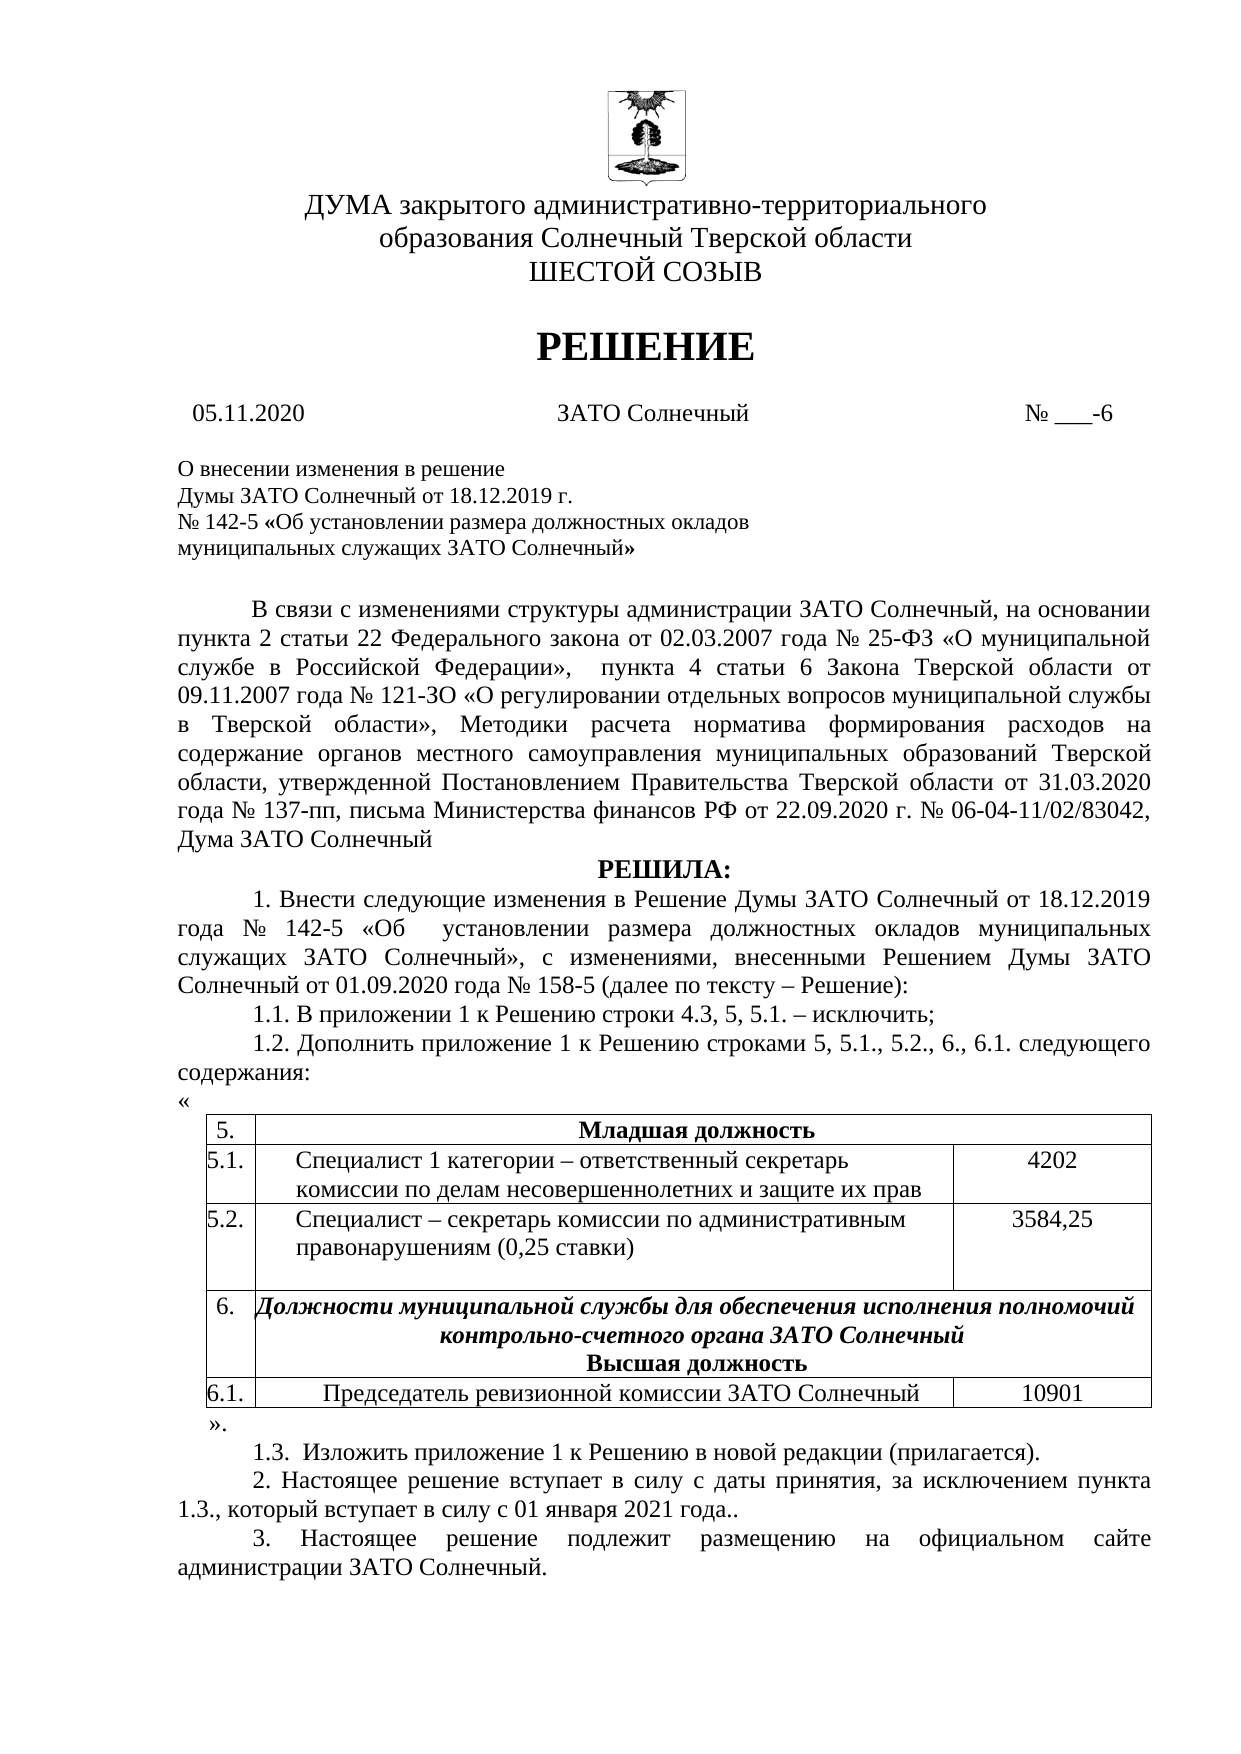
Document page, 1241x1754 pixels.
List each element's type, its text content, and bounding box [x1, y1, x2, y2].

text 1.3. Изложить приложение 1 к Решению в новой редакции (прилагается). [177, 1437, 1152, 1466]
text О внесении изменения в решение [177, 455, 1114, 482]
text РЕШЕНИЕ [177, 321, 1114, 369]
table_header 05.11.2020 [177, 398, 364, 427]
text РЕШИЛА: [177, 853, 1152, 884]
text В связи с изменениями структуры администрации ЗАТО Солнечный, на основании пункта 2 статьи 22 Федерального закона от 02.03.2007 года № 25-ФЗ «О муниципальной службе в Российской Федерации», пункта 4 статьи 6 Закона Тверской области от 09.11.2007 года № 121-ЗО «О регулировании отдельных вопросов муниципальной службы в Тверской области», Методики расчета норматива формирования расходов на содержание органов местного самоуправления муниципальных образований Тверской области, утвержденной Постановлением Правительства Тверской области от 31.03.2020 года № 137-пп, письма Министерства финансов РФ от 22.09.2020 г. № 06-04-11/02/83042, Дума ЗАТО Солнечный [177, 709, 1152, 853]
table_cell 6. [207, 1291, 255, 1377]
text 1.1. В приложении 1 к Решению строки 4.3, 5, 5.1. – исключить; [177, 999, 1152, 1028]
text ». [177, 1408, 1152, 1437]
table_header Младшая должность [256, 1115, 1151, 1144]
table_cell Должности муниципальной службы для обеспечения исполнения полномочий контрольно-счетного органа ЗАТО Солнечный Высшая должность [256, 1291, 1151, 1377]
table_cell 10901 [954, 1378, 1151, 1407]
title муниципальных служащих ЗАТО Солнечный» [177, 534, 1152, 561]
text 3. Настоящее решение подлежит размещению на официальном сайте администрации ЗАТО Солнечный. [177, 1523, 1152, 1581]
text Думы ЗАТО Солнечный от 18.12.2019 г. [177, 482, 1114, 508]
table_cell Специалист – секретарь комиссии по административным правонарушениям (0,25 ставки) [256, 1204, 953, 1290]
table_cell 5.1. [207, 1145, 255, 1203]
table_header № ___-6 [1013, 398, 1152, 427]
table_cell 5.2. [207, 1204, 255, 1290]
picture [605, 88, 687, 187]
table_header ЗАТО Солнечный [364, 398, 1013, 427]
text « [177, 1086, 1152, 1114]
text ШЕСТОЙ СОЗЫВ [177, 254, 1114, 288]
text ДУМА закрытого административно-территориального [177, 187, 1114, 221]
text 1.2. Дополнить приложение 1 к Решению строками 5, 5.1., 5.2., 6., 6.1. следующего содержания: [177, 1028, 1152, 1086]
table_cell 4202 [954, 1145, 1151, 1203]
title № 142-5 «Об установлении размера должностных окладов [177, 508, 1152, 534]
table_cell Специалист 1 категории – ответственный секретарь комиссии по делам несовершеннолетних и защите их прав [256, 1145, 953, 1203]
text образования Солнечный Тверской области [177, 221, 1114, 254]
text 2. Настоящее решение вступает в силу с даты принятия, за исключением пункта 1.3., который вступает в силу с 01 января 2021 года.. [177, 1466, 1152, 1523]
table_header 5. [207, 1115, 255, 1144]
table_cell Председатель ревизионной комиссии ЗАТО Солнечный [256, 1378, 953, 1407]
text 1. Внести следующие изменения в Решение Думы ЗАТО Солнечный от 18.12.2019 года № 142-5 «Об установлении размера должностных окладов муниципальных служащих ЗАТО Солнечный», с изменениями, внесенными Решением Думы ЗАТО Солнечный от 01.09.2020 года № 158-5 (далее по тексту – Решение): [177, 884, 1152, 999]
table_cell 6.1. [207, 1378, 255, 1407]
table_cell 3584,25 [954, 1204, 1151, 1290]
